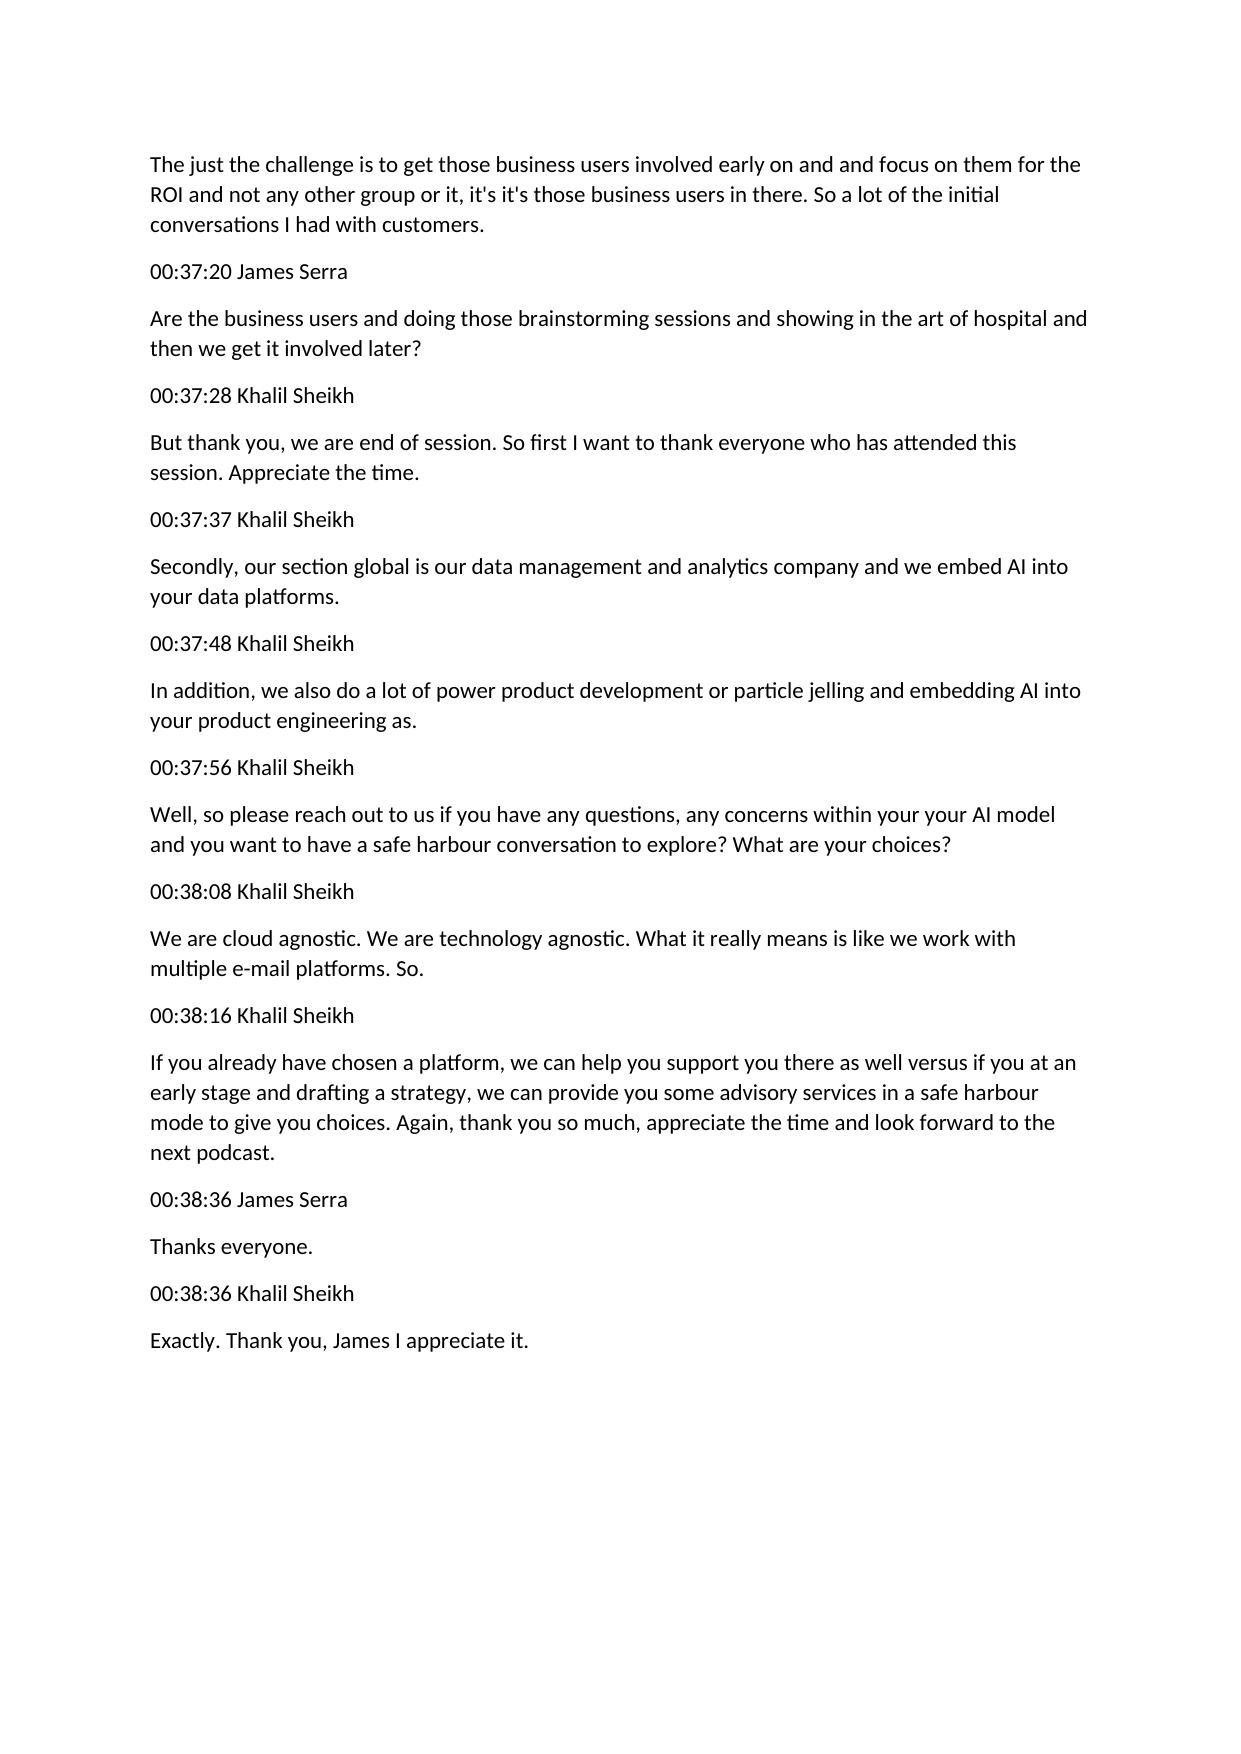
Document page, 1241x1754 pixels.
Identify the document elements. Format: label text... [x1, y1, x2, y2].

text Well, so please reach out to us if you have any questions, any concerns within your your AI model and you want to have a safe harbour conversation to explore? What are your choices? [150, 800, 1090, 858]
text But thank you, we are end of session. So first I want to thank everyone who has attended this session. Appreciate the time. [150, 428, 1090, 486]
text 00:38:36 James Serra [150, 1185, 1090, 1213]
text If you already have chosen a platform, we can help you support you there as well versus if you at an early stage and drafting a strategy, we can provide you some advisory services in a safe harbour mode to give you choices. Again, thank you so much, appreciate the time and look forward to the next podcast. [150, 1048, 1090, 1167]
text 00:37:56 Khalil Sheikh [150, 753, 1090, 781]
text 00:37:48 Khalil Sheikh [150, 629, 1090, 657]
text Secondly, our section global is our data management and analytics company and we embed AI into your data platforms. [150, 552, 1090, 610]
text 00:37:37 Khalil Sheikh [150, 505, 1090, 533]
text Exactly. Thank you, James I appreciate it. [150, 1326, 1090, 1354]
text 00:37:20 James Serra [150, 257, 1090, 285]
text 00:38:08 Khalil Sheikh [150, 877, 1090, 905]
text Are the business users and doing those brainstorming sessions and showing in the art of hospital and then we get it involved later? [150, 304, 1090, 362]
text The just the challenge is to get those business users involved early on and and focus on them for the ROI and not any other group or it, it's it's those business users in there. So a lot of the initial conversations I had with customers. [150, 150, 1090, 238]
text 00:38:36 Khalil Sheikh [150, 1279, 1090, 1307]
text Thanks everyone. [150, 1232, 1090, 1260]
text 00:37:28 Khalil Sheikh [150, 381, 1090, 409]
text We are cloud agnostic. We are technology agnostic. What it really means is like we work with multiple e-mail platforms. So. [150, 924, 1090, 982]
text In addition, we also do a lot of power product development or particle jelling and embedding AI into your product engineering as. [150, 676, 1090, 734]
text 00:38:16 Khalil Sheikh [150, 1001, 1090, 1029]
